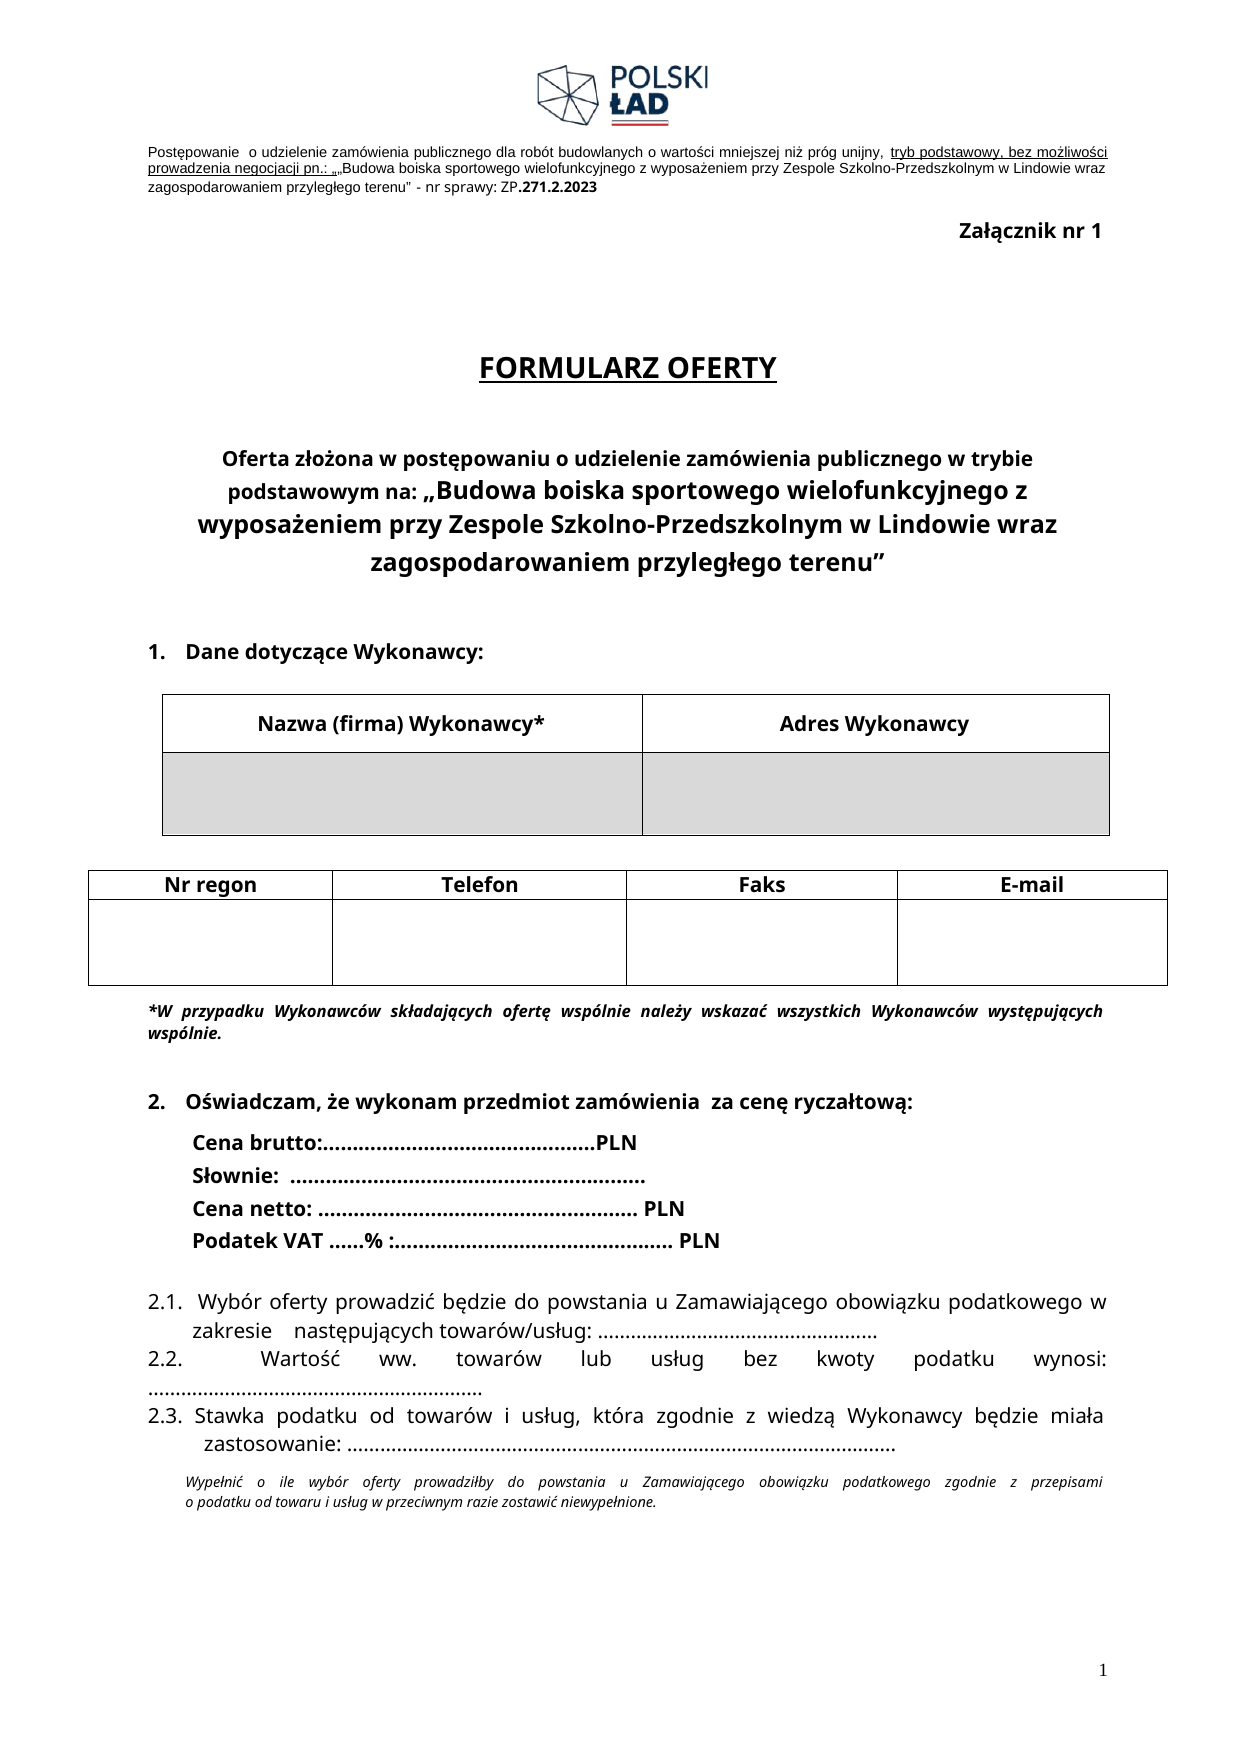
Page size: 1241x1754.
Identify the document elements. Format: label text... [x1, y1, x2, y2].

table_cell [898, 900, 1167, 985]
table_cell [627, 900, 897, 985]
table_header Nr regon [89, 871, 332, 899]
table_cell [89, 900, 332, 985]
list Oświadczam, że wykonam przedmiot zamówienia za cenę ryczałtową: [148, 1087, 1104, 1116]
text *W przypadku Wykonawców składających ofertę wspólnie należy wskazać wszystkich Wykonawców występujących wspólnie. [148, 999, 1104, 1045]
table_header E-mail [898, 871, 1167, 899]
text 2.2. Wartość ww. towarów lub usług bez kwoty podatku wynosi: ………………………………………………….… [148, 1344, 1107, 1401]
text Załącznik nr 1 [959, 216, 1107, 244]
text Cena netto: ……………………………………………… PLN [185, 1194, 1107, 1222]
text Oferta złożona w postępowaniu o udzielenie zamówienia publicznego w trybie podstawowym na: „Budowa boiska sportowego wielofunkcyjnego z wyposażeniem przy Zespole Szkolno-Przedszkolnym w Lindowie wraz zagospodarowaniem przyległego terenu” [148, 444, 1107, 580]
table_cell [643, 753, 1109, 834]
text 2.1. Wybór oferty prowadzić będzie do powstania u Zamawiającego obowiązku podatkowego w zakresie następujących towarów/usług: …………………………………………… [148, 1287, 1107, 1344]
text Wypełnić o ile wybór oferty prowadziłby do powstania u Zamawiającego obowiązku podatkowego zgodnie z przepisami o podatku od towaru i usług w przeciwnym razie zostawić niewypełnione. [185, 1472, 1104, 1512]
table_header Telefon [333, 871, 626, 899]
table_cell [163, 753, 642, 834]
picture [537, 65, 708, 126]
text 2.3. Stawka podatku od towarów i usług, która zgodnie z wiedzą Wykonawcy będzie miała zastosowanie: ………………………………………………………………………………………. [148, 1401, 1104, 1458]
text FORMULARZ OFERTY [148, 348, 1107, 387]
text Słownie: …………………………………………………… [185, 1161, 1107, 1189]
table_header Nazwa (firma) Wykonawcy* [163, 695, 642, 752]
table_header Adres Wykonawcy [643, 695, 1109, 752]
text Podatek VAT ……% :……………………………………….. PLN [148, 1226, 1107, 1255]
text Cena brutto:……………………………………….PLN [185, 1128, 1107, 1157]
table_cell [333, 900, 626, 985]
table_header Faks [627, 871, 897, 899]
list Dane dotyczące Wykonawcy: [148, 637, 1107, 666]
